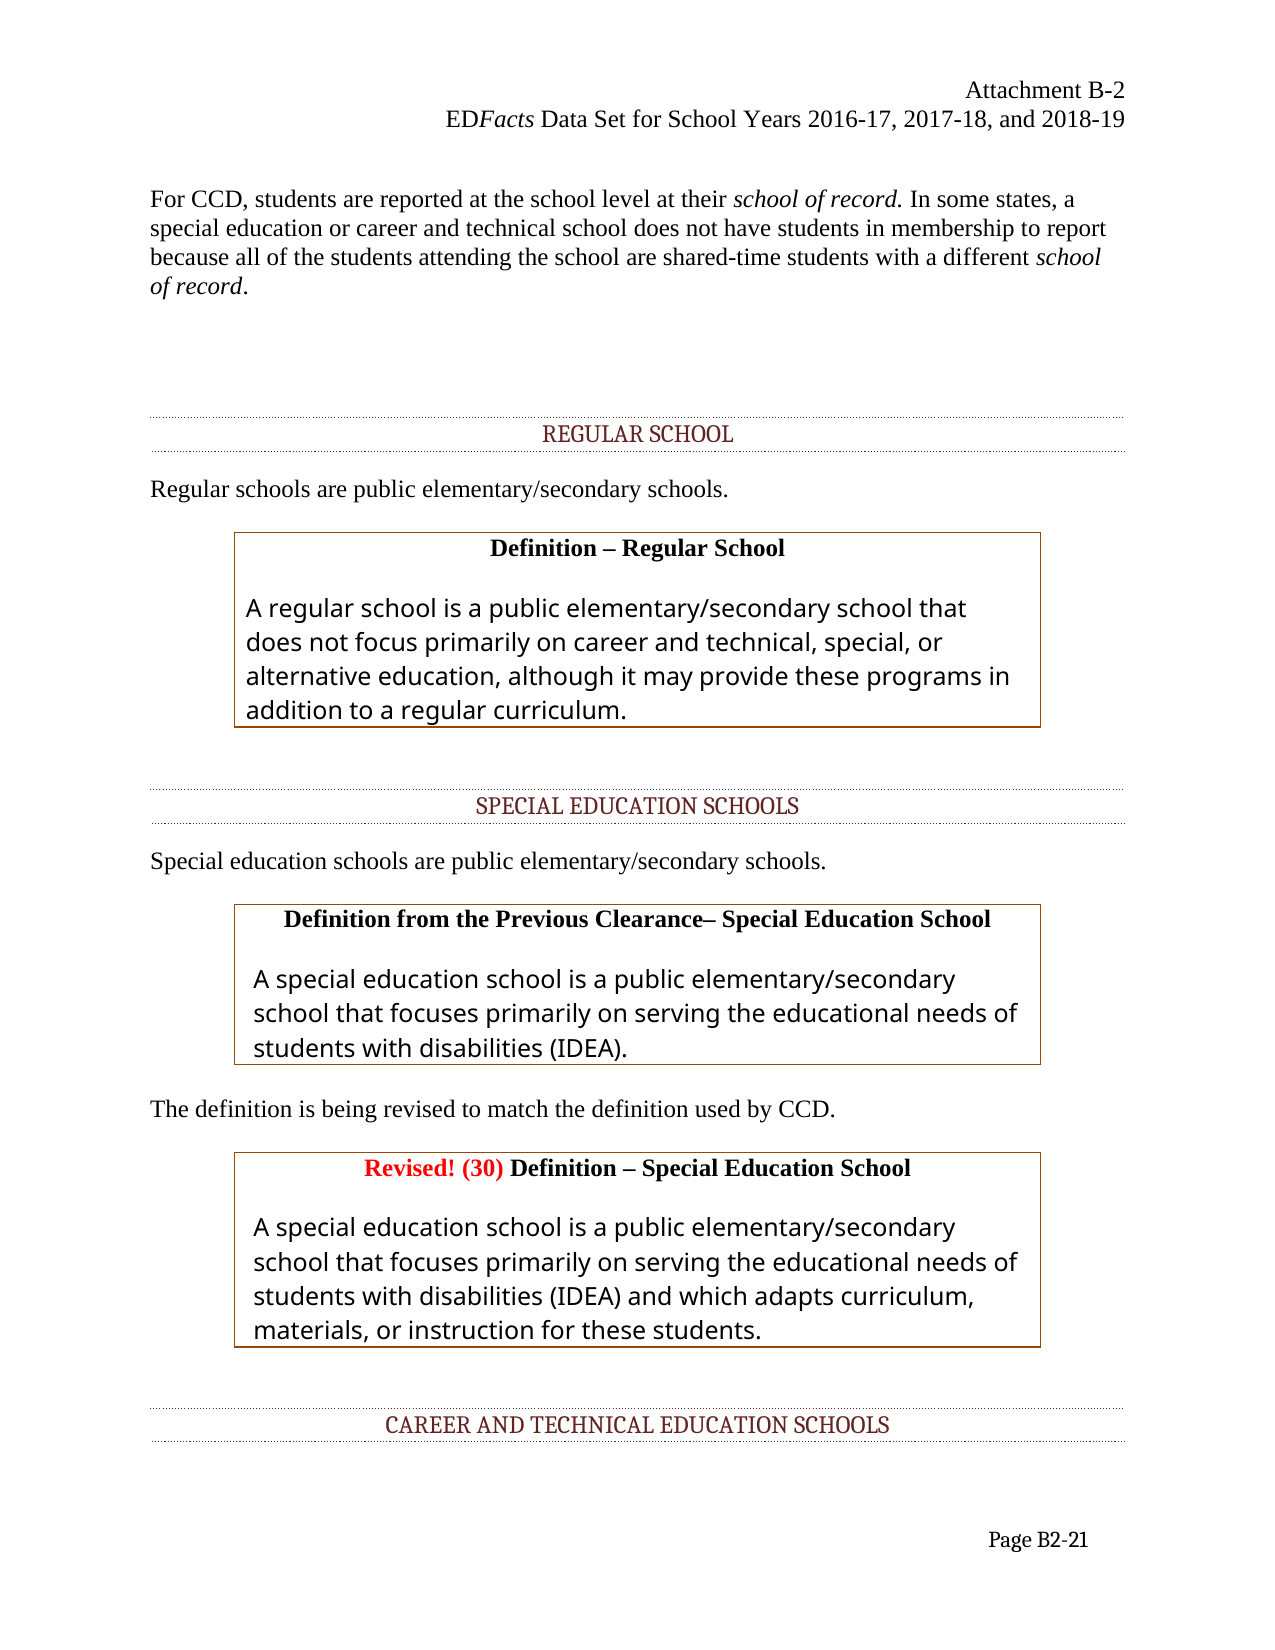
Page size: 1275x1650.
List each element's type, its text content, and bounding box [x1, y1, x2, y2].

text The definition is being revised to match the definition used by CCD. [150, 1094, 1125, 1123]
subtitle Special Education Schools [150, 789, 1125, 824]
text For CCD, students are reported at the school level at their school of record. In some states, a special education or career and technical school does not have students in membership to report because all of the students attending the school are shared-time students with a different school of record. [150, 184, 1125, 299]
table_header Definition from the Previous Clearance– Special Education School A special education school is a public elementary/secondary school that focuses primarily on serving the educational needs of students with disabilities (IDEA). [235, 905, 1040, 1064]
table_header Revised! (30) Definition – Special Education School A special education school is a public elementary/secondary school that focuses primarily on serving the educational needs of students with disabilities (IDEA) and which adapts curriculum, materials, or instruction for these students. [235, 1153, 1040, 1346]
text Special education schools are public elementary/secondary schools. [150, 846, 1125, 875]
text Regular schools are public elementary/secondary schools. [150, 474, 1125, 503]
subtitle Career and Technical Education Schools [150, 1407, 1125, 1442]
table_header Definition – Regular School A regular school is a public elementary/secondary school that does not focus primarily on career and technical, special, or alternative education, although it may provide these programs in addition to a regular curriculum. [235, 533, 1040, 726]
subtitle Regular School [150, 417, 1125, 452]
